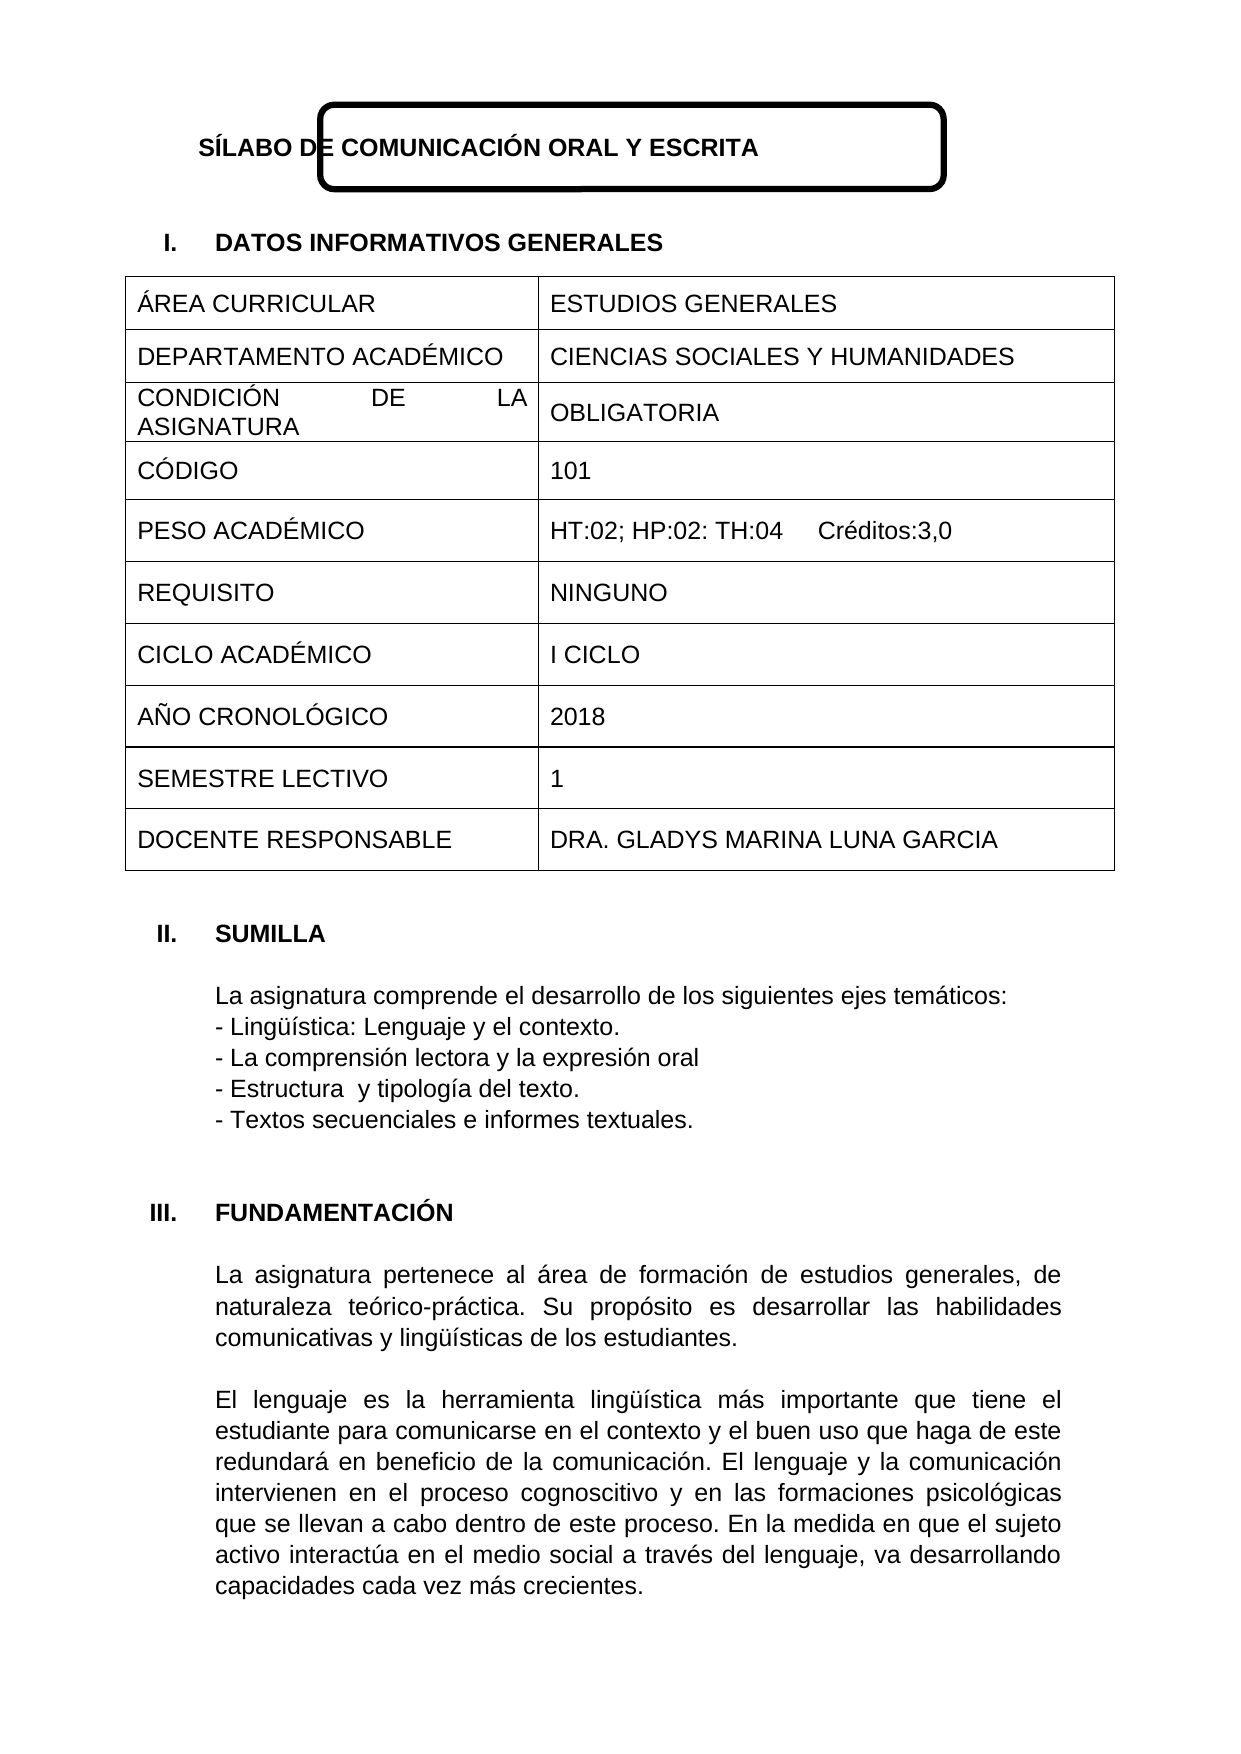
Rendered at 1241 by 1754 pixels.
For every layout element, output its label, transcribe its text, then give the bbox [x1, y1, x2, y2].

table_cell DEPARTAMENTO ACADÉMICO [126, 330, 538, 382]
table_cell CÓDIGO [126, 442, 538, 499]
table_cell AÑO CRONOLÓGICO [126, 686, 538, 746]
list FUNDAMENTACIÓN [177, 1198, 1063, 1227]
table_cell I CICLO [539, 624, 1114, 684]
table_cell HT:02; HP:02: TH:04 Créditos:3,0 [539, 500, 1114, 561]
table_cell CICLO ACADÉMICO [126, 624, 538, 684]
list DATOS INFORMATIVOS GENERALES [177, 228, 1063, 257]
table_cell 1 [539, 748, 1114, 808]
table_cell PESO ACADÉMICO [126, 500, 538, 561]
table_cell REQUISITO [126, 562, 538, 623]
list La asignatura pertenece al área de formación de estudios generales, de naturaleza teórico-práctica. Su propósito es desarrollar las habilidades comunicativas y lingüísticas de los estudiantes. [215, 1260, 1063, 1351]
table_cell CIENCIAS SOCIALES Y HUMANIDADES [539, 330, 1114, 382]
table_header ESTUDIOS GENERALES [539, 277, 1114, 329]
table_cell NINGUNO [539, 562, 1114, 623]
table_cell DRA. GLADYS MARINA LUNA GARCIA [539, 809, 1114, 870]
list El lenguaje es la herramienta lingüística más importante que tiene el estudiante para comunicarse en el contexto y el buen uso que haga de este redundará en beneficio de la comunicación. El lenguaje y la comunicación intervienen en el proceso cognoscitivo y en las formaciones psicológicas que se llevan a cabo dentro de este proceso. En la medida en que el sujeto activo interactúa en el medio social a través del lenguaje, va desarrollando capacidades cada vez más crecientes. [215, 1384, 1063, 1599]
list - La comprensión lectora y la expresión oral [215, 1043, 1063, 1072]
table_cell CONDICIÓN DE LA ASIGNATURA [126, 383, 538, 441]
table_cell DOCENTE RESPONSABLE [126, 809, 538, 870]
table_cell 2018 [539, 686, 1114, 746]
table_header ÁREA CURRICULAR [126, 277, 538, 329]
list - Textos secuenciales e informes textuales. [215, 1105, 1063, 1134]
list - Estructura y tipología del texto. [215, 1074, 1063, 1103]
list SUMILLA [177, 919, 1063, 948]
list La asignatura comprende el desarrollo de los siguientes ejes temáticos: [215, 981, 1063, 1010]
list - Lingüística: Lenguaje y el contexto. [215, 1012, 1063, 1041]
table_cell 101 [539, 442, 1114, 499]
table_cell SEMESTRE LECTIVO [126, 748, 538, 808]
table_cell OBLIGATORIA [539, 383, 1114, 441]
